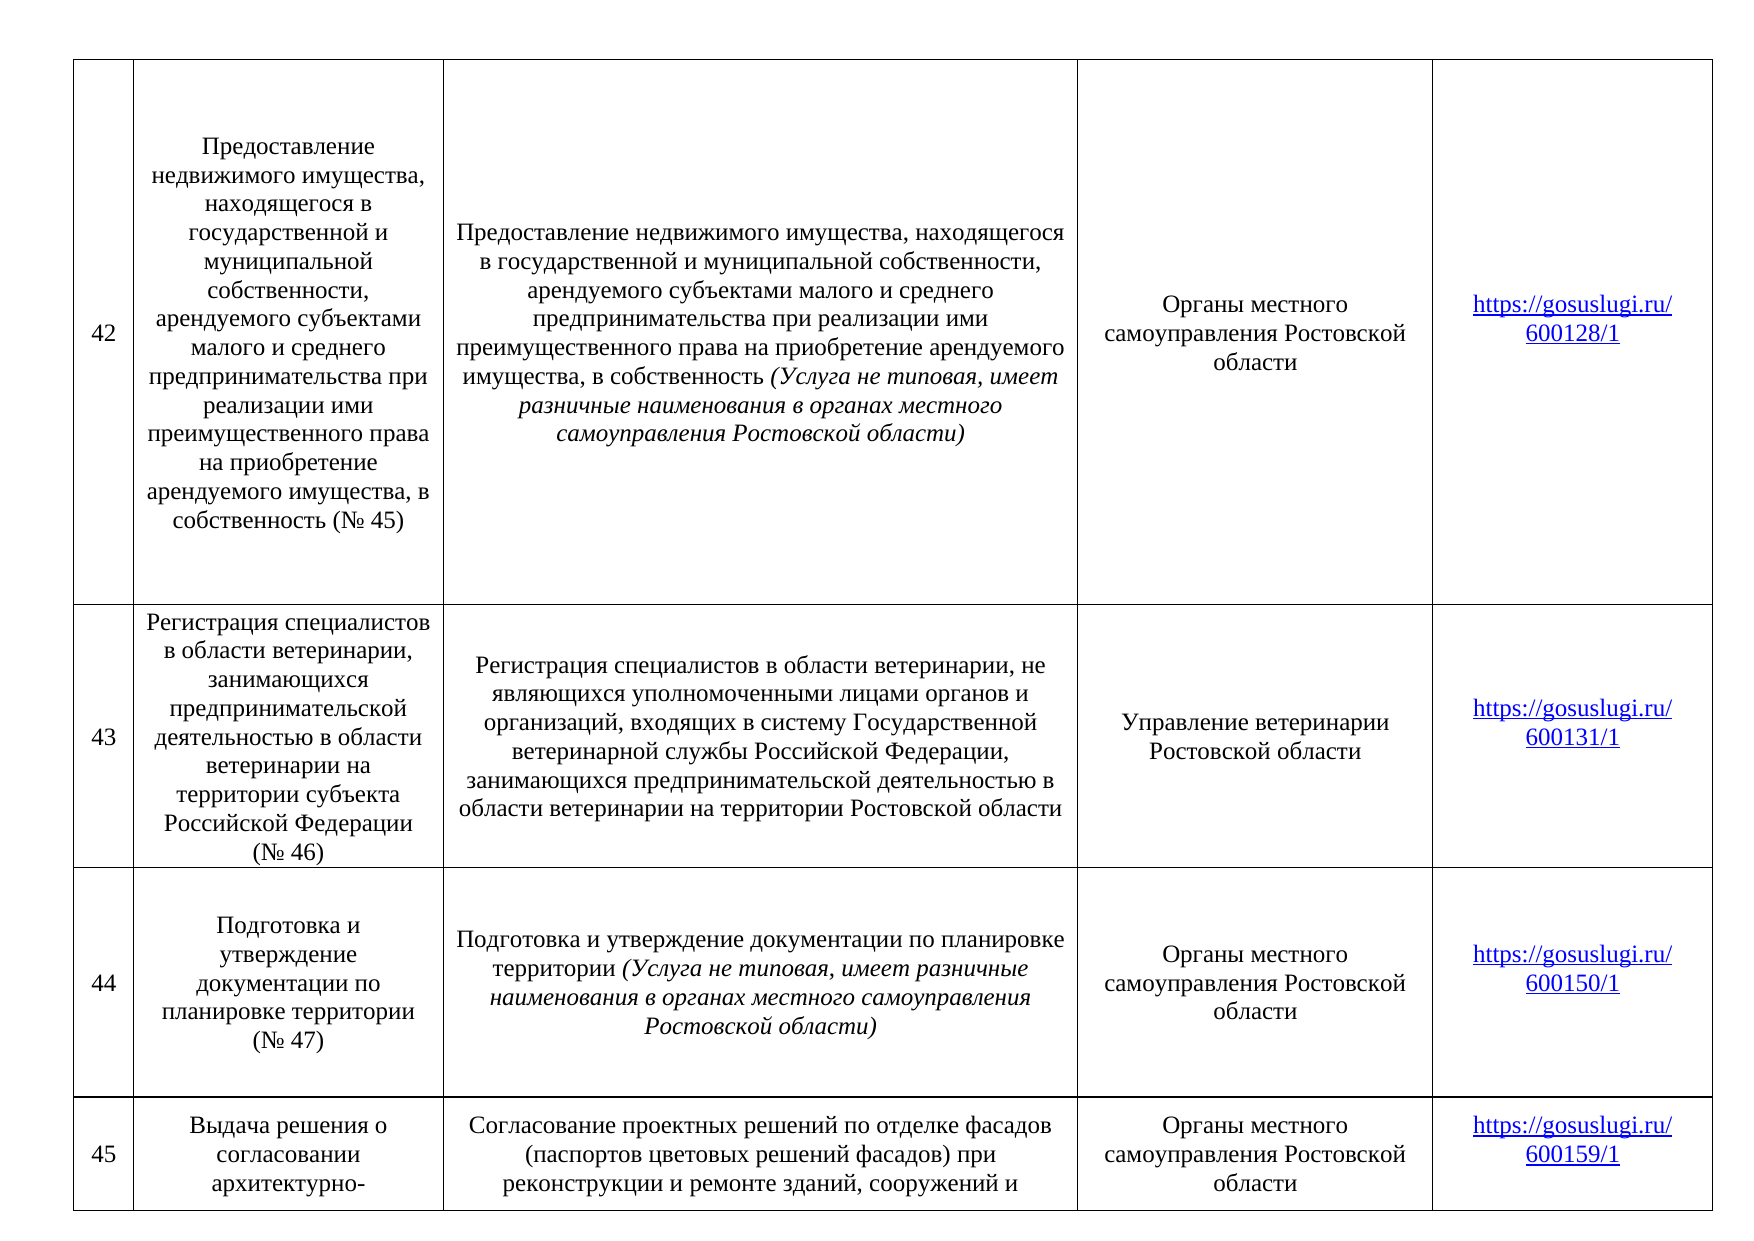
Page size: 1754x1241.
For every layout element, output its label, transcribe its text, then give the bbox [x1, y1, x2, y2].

table_cell Органы местного самоуправления Ростовской области [1078, 868, 1432, 1096]
table_cell Подготовка и утверждение документации по планировке территории (Услуга не типовая, имеет разничные наименования в органах местного самоуправления Ростовской области) [444, 868, 1077, 1096]
table_cell https://gosuslugi.ru/600131/1 [1433, 605, 1712, 867]
table_cell Управление ветеринарии Ростовской области [1078, 605, 1432, 867]
table_cell Органы местного самоуправления Ростовской области [1078, 60, 1432, 604]
table_cell Регистрация специалистов в области ветеринарии, не являющихся уполномоченными лицами органов и организаций, входящих в систему Государственной ветеринарной службы Российской Федерации, занимающихся предпринимательской деятельностью в области ветеринарии на территории Ростовской области [444, 605, 1077, 867]
table_cell Предоставление недвижимого имущества, находящегося в государственной и муниципальной собственности, арендуемого субъектами малого и среднего предпринимательства при реализации ими преимущественного права на приобретение арендуемого имущества, в собственность (Услуга не типовая, имеет разничные наименования в органах местного самоуправления Ростовской области) [444, 60, 1077, 604]
table_cell Подготовка и утверждение документации по планировке территории (№ 47) [134, 868, 443, 1096]
table_cell Регистрация специалистов в области ветеринарии, занимающихся предпринимательской деятельностью в области ветеринарии на территории субъекта Российской Федерации (№ 46) [134, 605, 443, 867]
table_cell Предоставление недвижимого имущества, находящегося в государственной и муниципальной собственности, арендуемого субъектами малого и среднего предпринимательства при реализации ими преимущественного права на приобретение арендуемого имущества, в собственность (№ 45) [134, 60, 443, 604]
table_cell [444, 1098, 1077, 1209]
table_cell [1078, 1098, 1432, 1209]
table_cell https://gosuslugi.ru/600128/1 [1433, 60, 1712, 604]
table_cell 45 [74, 1098, 133, 1209]
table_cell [1433, 1098, 1712, 1209]
table_cell 43 [74, 605, 133, 867]
table_cell https://gosuslugi.ru/600150/1 [1433, 868, 1712, 1096]
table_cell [134, 1098, 443, 1209]
table_cell 44 [74, 868, 133, 1096]
table_cell 42 [74, 60, 133, 604]
